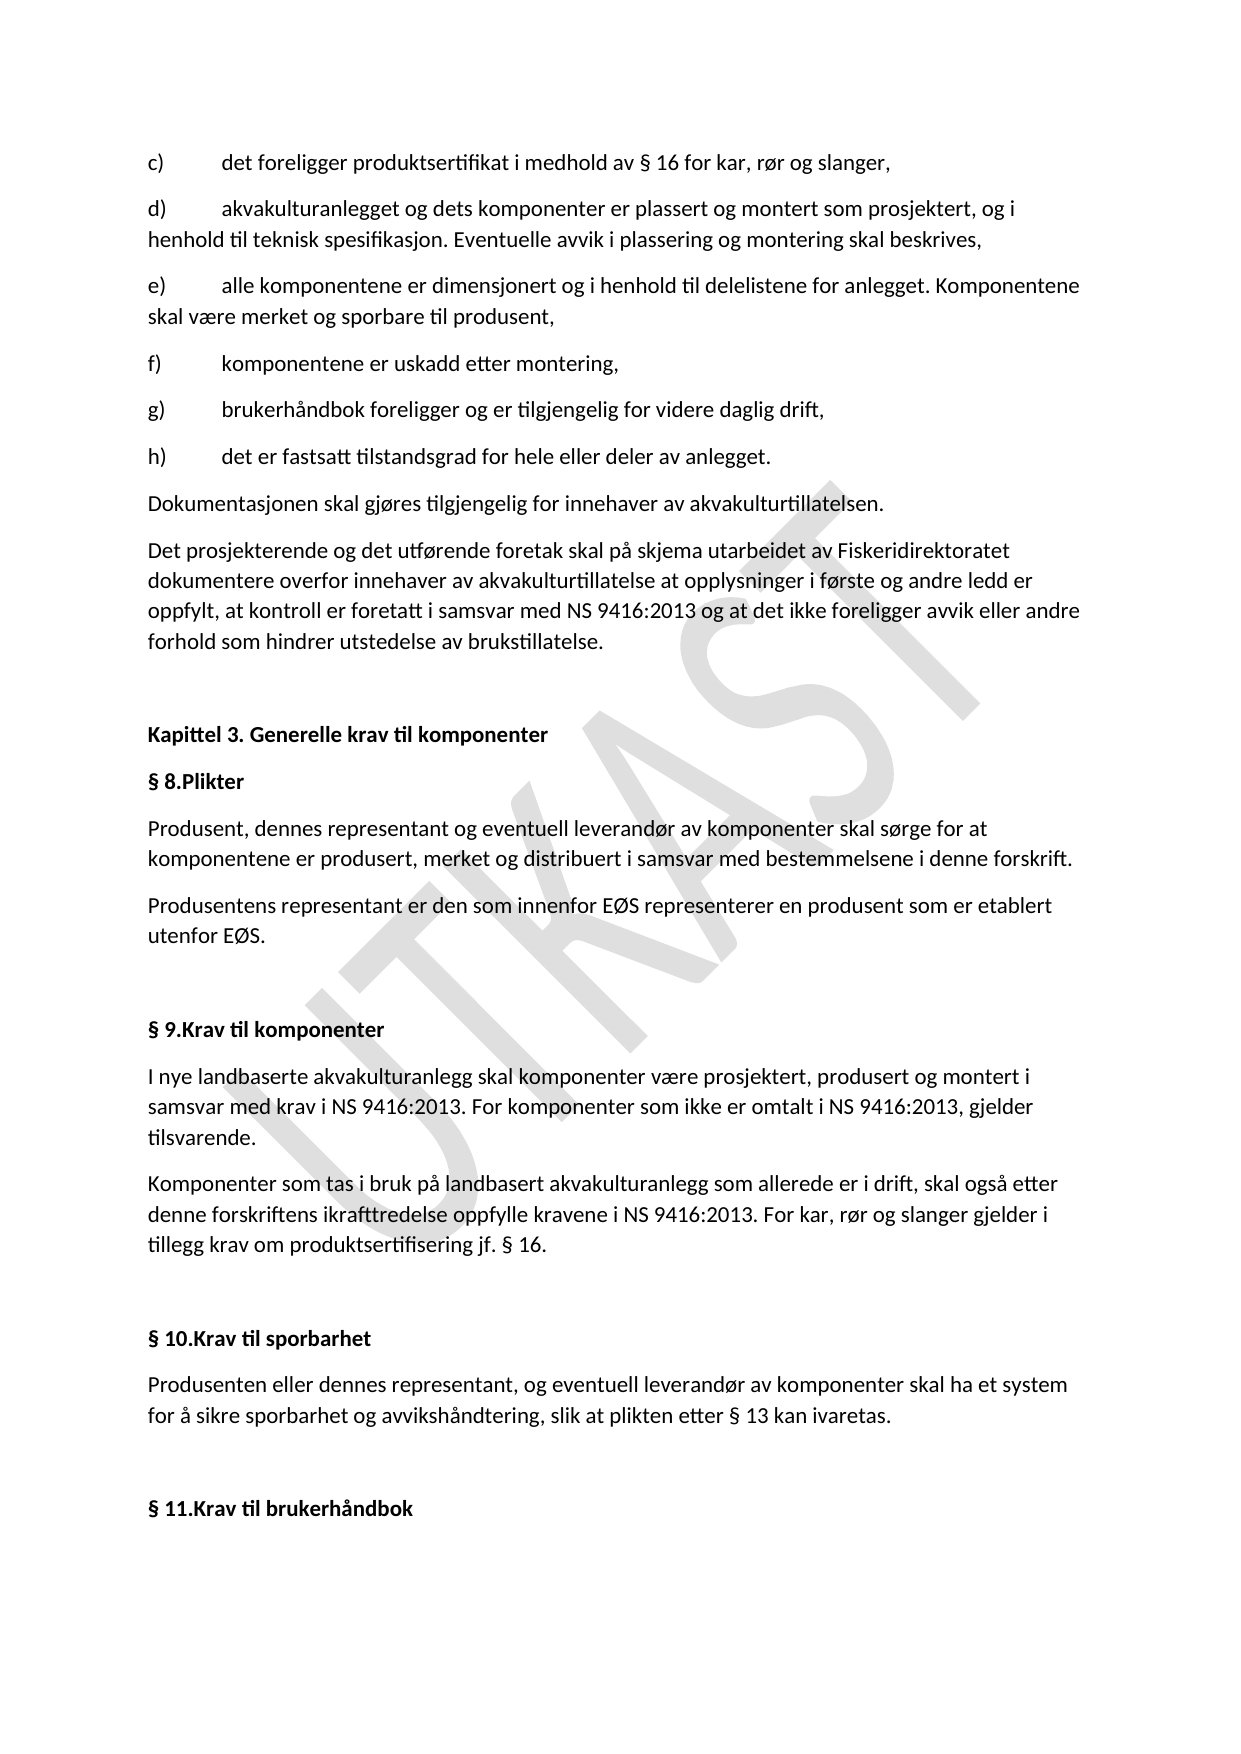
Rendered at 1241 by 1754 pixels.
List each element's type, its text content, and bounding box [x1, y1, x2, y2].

text e) alle komponentene er dimensjonert og i henhold til delelistene for anlegget. Komponentene skal være merket og sporbare til produsent, [148, 272, 1093, 330]
text Produsentens representant er den som innenfor EØS representerer en produsent som er etablert utenfor EØS. [148, 891, 1093, 949]
text § 9.Krav til komponenter [148, 1015, 1093, 1043]
text Det prosjekterende og det utførende foretak skal på skjema utarbeidet av Fiskeridirektoratet dokumentere overfor innehaver av akvakulturtillatelse at opplysninger i første og andre ledd er oppfylt, at kontroll er foretatt i samsvar med NS 9416:2013 og at det ikke foreligger avvik eller andre forhold som hindrer utstedelse av brukstillatelse. [148, 536, 1093, 655]
text I nye landbaserte akvakulturanlegg skal komponenter være prosjektert, produsert og montert i samsvar med krav i NS 9416:2013. For komponenter som ikke er omtalt i NS 9416:2013, gjelder tilsvarende. [148, 1062, 1093, 1151]
text Produsent, dennes representant og eventuell leverandør av komponenter skal sørge for at komponentene er produsert, merket og distribuert i samsvar med bestemmelsene i denne forskrift. [148, 814, 1093, 872]
text h) det er fastsatt tilstandsgrad for hele eller deler av anlegget. [148, 442, 1093, 470]
text Komponenter som tas i bruk på landbasert akvakulturanlegg som allerede er i drift, skal også etter denne forskriftens ikrafttredelse oppfylle kravene i NS 9416:2013. For kar, rør og slanger gjelder i tillegg krav om produktsertifisering jf. § 16. [148, 1169, 1093, 1258]
text d) akvakulturanlegget og dets komponenter er plassert og montert som prosjektert, og i henhold til teknisk spesifikasjon. Eventuelle avvik i plassering og montering skal beskrives, [148, 194, 1093, 253]
text Dokumentasjonen skal gjøres tilgjengelig for innehaver av akvakulturtillatelsen. [148, 489, 1093, 517]
text § 8.Plikter [148, 767, 1093, 795]
text f) komponentene er uskadd etter montering, [148, 349, 1093, 377]
text Produsenten eller dennes representant, og eventuell leverandør av komponenter skal ha et system for å sikre sporbarhet og avvikshåndtering, slik at plikten etter § 13 kan ivaretas. [148, 1371, 1093, 1429]
text g) brukerhåndbok foreligger og er tilgjengelig for videre daglig drift, [148, 396, 1093, 423]
text § 10.Krav til sporbarhet [148, 1324, 1093, 1352]
text Kapittel 3. Generelle krav til komponenter [148, 721, 1093, 748]
text § 11.Krav til brukerhåndbok [148, 1494, 1093, 1522]
text c) det foreligger produktsertifikat i medhold av § 16 for kar, rør og slanger, [148, 148, 1093, 176]
